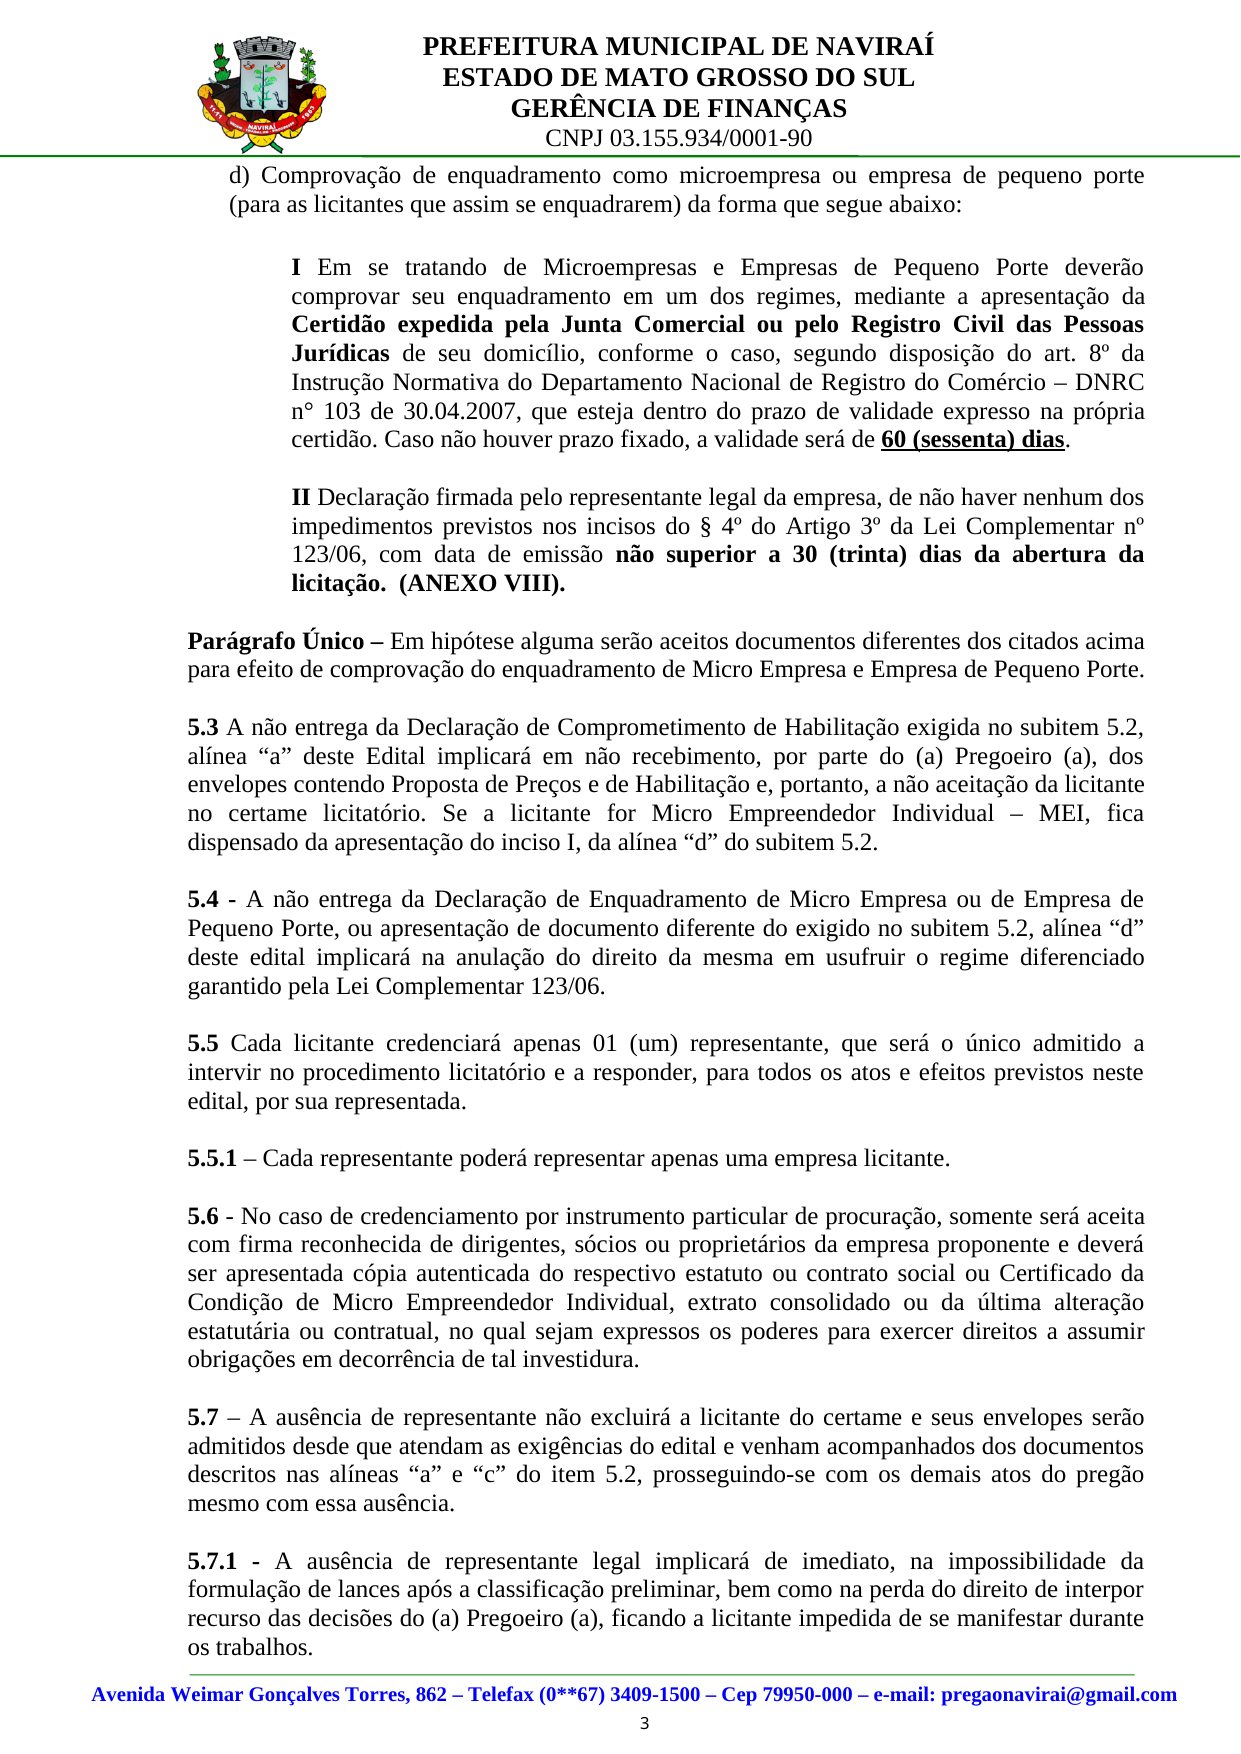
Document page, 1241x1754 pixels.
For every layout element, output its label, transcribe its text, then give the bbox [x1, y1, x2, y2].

text 5.7 – A ausência de representante não excluirá a licitante do certame e seus envelopes serão admitidos desde que atendam as exigências do edital e venham acompanhados dos documentos descritos nas alíneas “a” e “c” do item 5.2, prosseguindo-se com os demais atos do pregão mesmo com essa ausência. [187, 1402, 1146, 1517]
text Parágrafo Único – Em hipótese alguma serão aceitos documentos diferentes dos citados acima para efeito de comprovação do enquadramento de Micro Empresa e Empresa de Pequeno Porte. [187, 626, 1146, 683]
text II Declaração firmada pelo representante legal da empresa, de não haver nenhum dos impedimentos previstos nos incisos do § 4º do Artigo 3º da Lei Complementar nº 123/06, com data de emissão não superior a 30 (trinta) dias da abertura da licitação. (ANEXO VIII). [291, 482, 1146, 597]
picture [197, 36, 327, 154]
text 5.6 - No caso de credenciamento por instrumento particular de procuração, somente será aceita com firma reconhecida de dirigentes, sócios ou proprietários da empresa proponente e deverá ser apresentada cópia autenticada do respectivo estatuto ou contrato social ou Certificado da Condição de Micro Empreendedor Individual, extrato consolidado ou da última alteração estatutária ou contratual, no qual sejam expressos os poderes para exercer direitos a assumir obrigações em decorrência de tal investidura. [187, 1201, 1146, 1373]
text d) Comprovação de enquadramento como microempresa ou empresa de pequeno porte (para as licitantes que assim se enquadrarem) da forma que segue abaixo: [229, 160, 1146, 218]
text 5.3 A não entrega da Declaração de Comprometimento de Habilitação exigida no subitem 5.2, alínea “a” deste Edital implicará em não recebimento, por parte do (a) Pregoeiro (a), dos envelopes contendo Proposta de Preços e de Habilitação e, portanto, a não aceitação da licitante no certame licitatório. Se a licitante for Micro Empreendedor Individual – MEI, fica dispensado da apresentação do inciso I, da alínea “d” do subitem 5.2. [187, 712, 1146, 856]
text 5.5 Cada licitante credenciará apenas 01 (um) representante, que será o único admitido a intervir no procedimento licitatório e a responder, para todos os atos e efeitos previstos neste edital, por sua representada. [187, 1028, 1146, 1114]
text I Em se tratando de Microempresas e Empresas de Pequeno Porte deverão comprovar seu enquadramento em um dos regimes, mediante a apresentação da Certidão expedida pela Junta Comercial ou pelo Registro Civil das Pessoas Jurídicas de seu domicílio, conforme o caso, segundo disposição do art. 8º da Instrução Normativa do Departamento Nacional de Registro do Comércio – DNRC n° 103 de 30.04.2007, que esteja dentro do prazo de validade expresso na própria certidão. Caso não houver prazo fixado, a validade será de 60 (sessenta) dias. [291, 252, 1146, 453]
text 5.5.1 – Cada representante poderá representar apenas uma empresa licitante. [187, 1143, 1146, 1172]
text 5.4 - A não entrega da Declaração de Enquadramento de Micro Empresa ou de Empresa de Pequeno Porte, ou apresentação de documento diferente do exigido no subitem 5.2, alínea “d” deste edital implicará na anulação do direito da mesma em usufruir o regime diferenciado garantido pela Lei Complementar 123/06. [187, 884, 1146, 999]
text 5.7.1 - A ausência de representante legal implicará de imediato, na impossibilidade da formulação de lances após a classificação preliminar, bem como na perda do direito de interpor recurso das decisões do (a) Pregoeiro (a), ficando a licitante impedida de se manifestar durante os trabalhos. [187, 1546, 1146, 1661]
